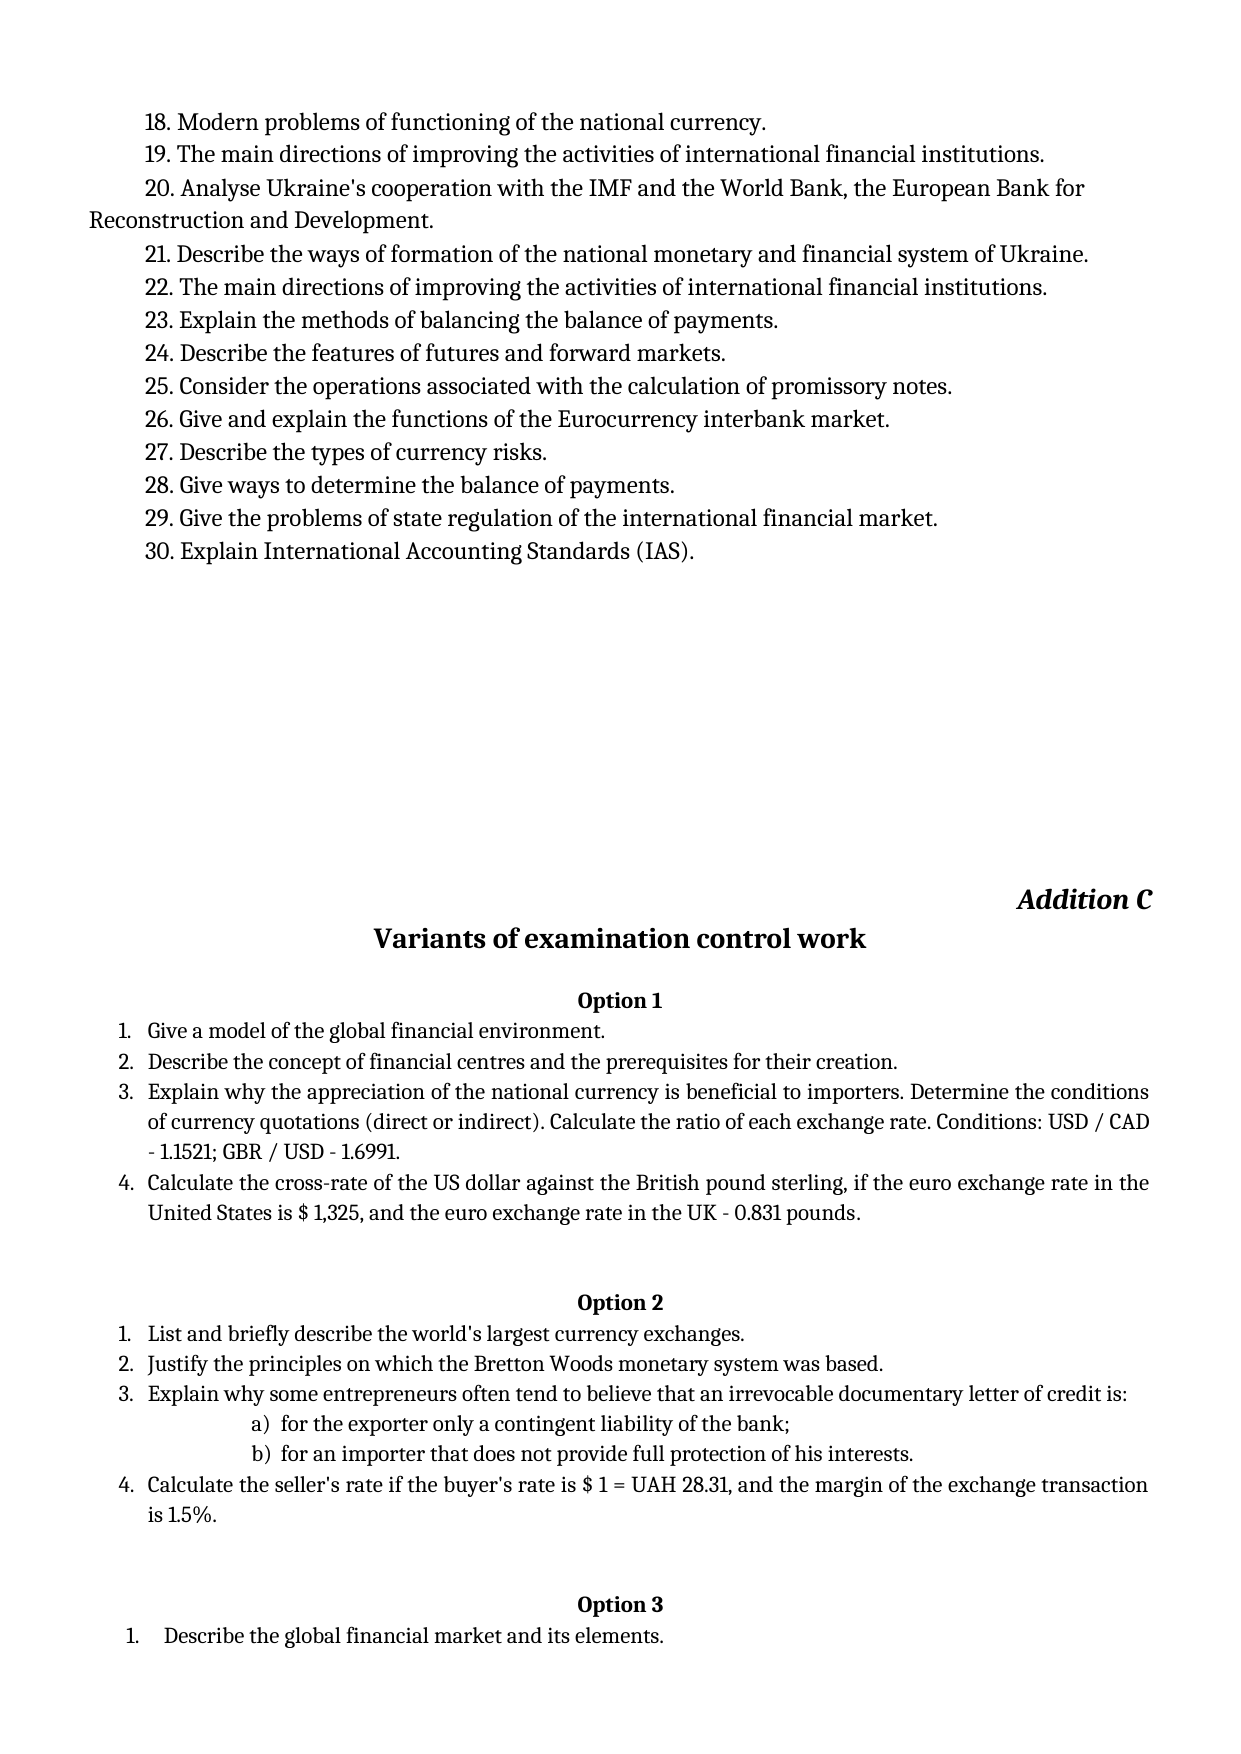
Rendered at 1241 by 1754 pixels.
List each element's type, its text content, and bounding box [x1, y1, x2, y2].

text 23. Explain the methods of balancing the balance of payments. [89, 306, 1152, 334]
list Calculate the seller's rate if the buyer's rate is $ 1 = UAH 28.31, and the margin of the exchange transaction is 1.5%. [118, 1471, 1152, 1528]
text 29. Give the problems of state regulation of the international financial market. [89, 504, 1152, 532]
list Give a model of the global financial environment. [118, 1018, 1152, 1044]
list Explain why the appreciation of the national currency is beneficial to importers. Determine the conditions of currency quotations (direct or indirect). Calculate the ratio of each exchange rate. Conditions: USD / CAD - 1.1521; GBR / USD - 1.6991. [118, 1079, 1152, 1165]
text 21. Describe the ways of formation of the national monetary and financial system of Ukraine. [89, 239, 1152, 268]
list for an importer that does not provide full protection of his interests. [251, 1441, 1152, 1467]
text Addition C [89, 883, 1152, 917]
text 18. Modern problems of functioning of the national currency. [89, 107, 1152, 136]
list Justify the principles on which the Bretton Woods monetary system was based. [118, 1351, 1152, 1377]
text 19. The main directions of improving the activities of international financial institutions. [89, 140, 1152, 169]
list Calculate the cross-rate of the US dollar against the British pound sterling, if the euro exchange rate in the United States is $ 1,325, and the euro exchange rate in the UK - 0.831 pounds. [118, 1169, 1152, 1226]
list for the exporter only a contingent liability of the bank; [251, 1411, 1152, 1437]
text 30. Explain International Accounting Standards (IAS). [89, 537, 1152, 565]
text Option 1 [89, 988, 1152, 1014]
list Describe the global financial market and its elements. [126, 1622, 1152, 1649]
text 25. Consider the operations associated with the calculation of promissory notes. [89, 372, 1152, 400]
text 28. Give ways to determine the balance of payments. [89, 471, 1152, 499]
text 26. Give and explain the functions of the Eurocurrency interbank market. [89, 404, 1152, 433]
text 27. Describe the types of currency risks. [89, 438, 1152, 466]
list Describe the concept of financial centres and the prerequisites for their creation. [118, 1048, 1152, 1075]
text 20. Analyse Ukraine's cooperation with the IMF and the World Bank, the European Bank for Reconstruction and Development. [89, 173, 1152, 235]
list Explain why some entrepreneurs often tend to believe that an irrevocable documentary letter of credit is: [118, 1381, 1152, 1407]
text Variants of examination control work [89, 922, 1152, 956]
text Option 3 [89, 1592, 1152, 1618]
list List and briefly describe the world's largest currency exchanges. [118, 1320, 1152, 1347]
text 24. Describe the features of futures and forward markets. [89, 338, 1152, 367]
text 22. The main directions of improving the activities of international financial institutions. [89, 272, 1152, 301]
text Option 2 [89, 1290, 1152, 1316]
